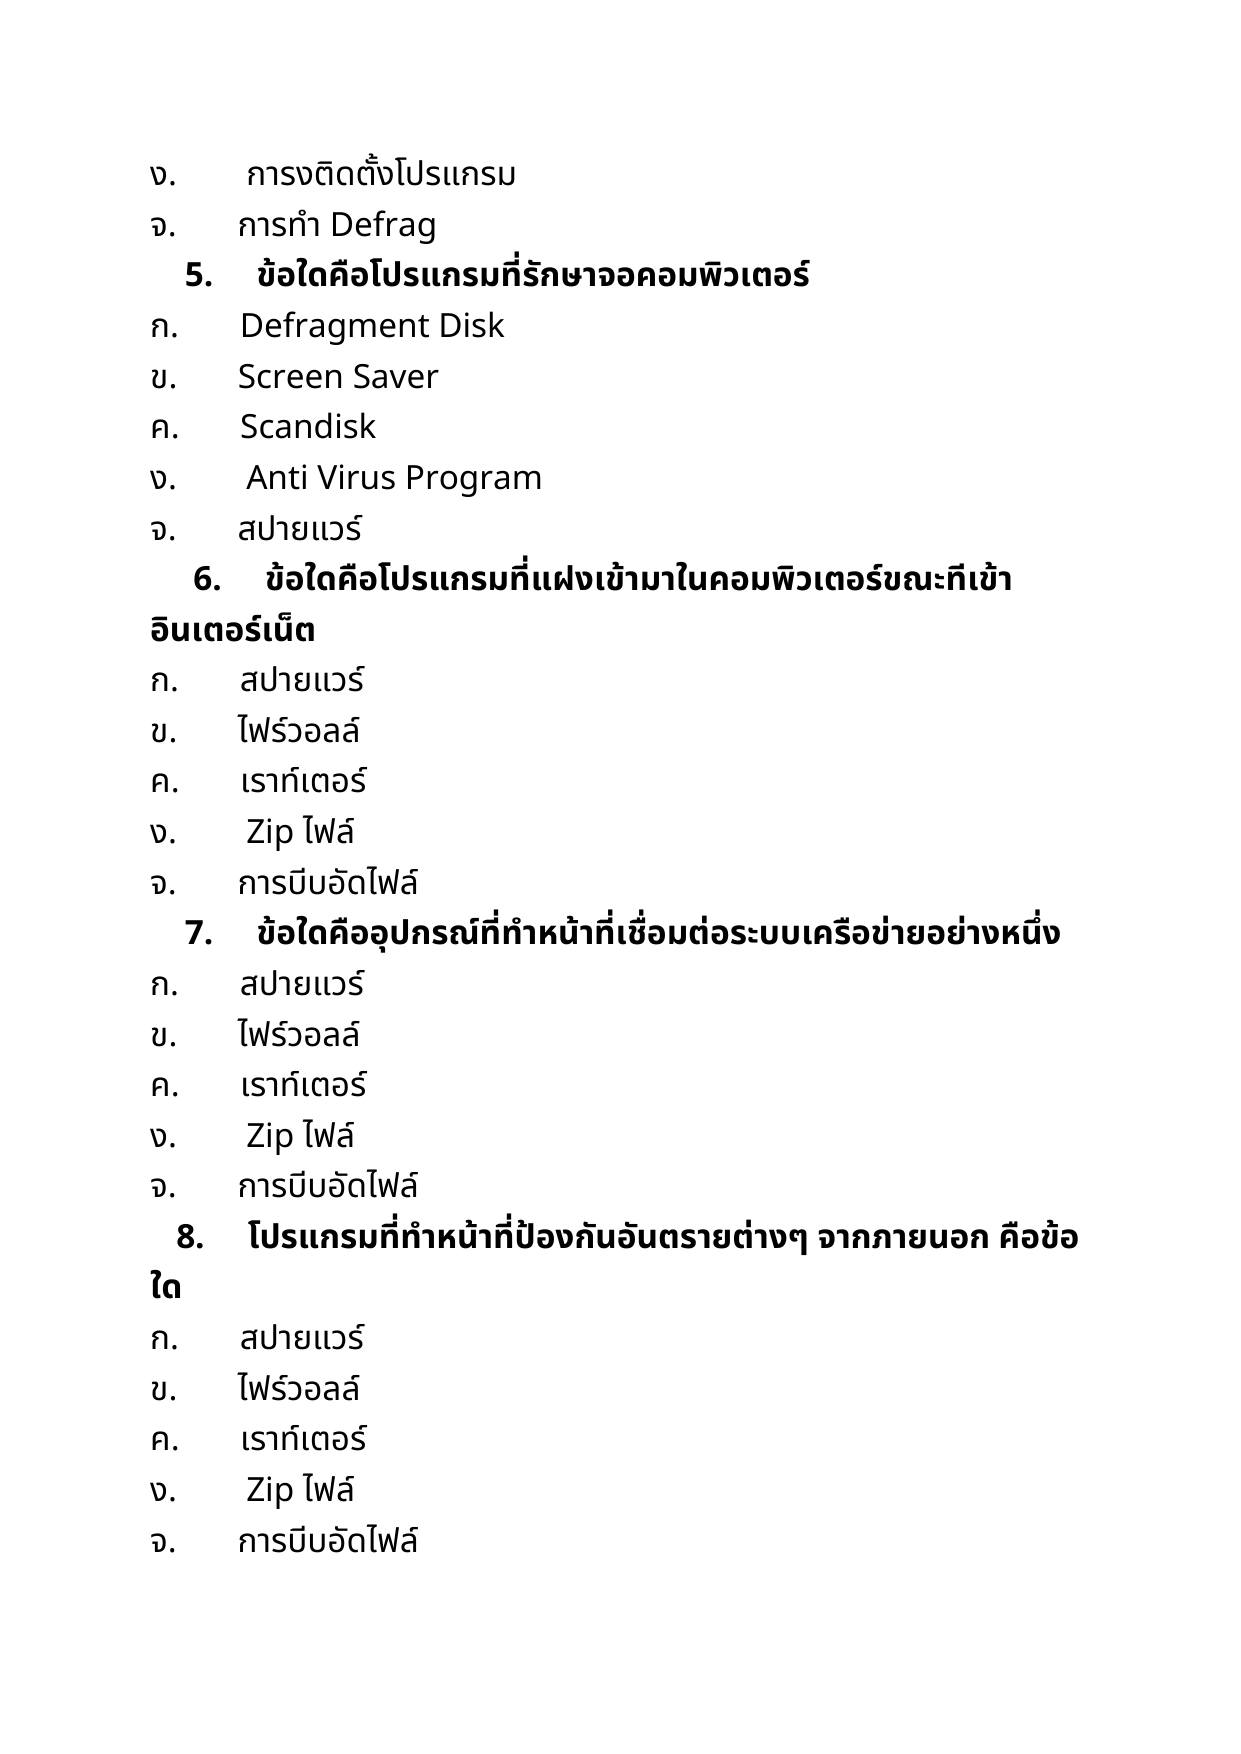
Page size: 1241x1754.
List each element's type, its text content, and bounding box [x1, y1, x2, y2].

text ง. Zip ไฟล์ [150, 808, 1090, 858]
text 6. ข้อใดคือโปรแกรมที่แฝงเข้ามาในคอมพิวเตอร์ขณะทีเข้าอินเตอร์เน็ต [150, 555, 1090, 656]
text 8. โปรแกรมที่ทำหน้าที่ป้องกันอันตรายต่างๆ จากภายนอก คือข้อใด [150, 1213, 1090, 1314]
text ง. Zip ไฟล์ [150, 1466, 1090, 1516]
text ง. การงติดตั้งโปรแกรม [150, 150, 1090, 201]
text ง. Anti Virus Program [150, 454, 1090, 504]
text ค. เราท์เตอร์ [150, 1415, 1090, 1466]
text 7. ข้อใดคืออุปกรณ์ที่ทำหน้าที่เชื่อมต่อระบบเครือข่ายอย่างหนึ่ง [150, 909, 1090, 960]
text ข. ไฟร์วอลล์ [150, 707, 1090, 757]
text จ. การทำ Defrag [150, 201, 1090, 251]
text ง. Zip ไฟล์ [150, 1112, 1090, 1162]
text ข. Screen Saver [150, 352, 1090, 403]
text จ. การบีบอัดไฟล์ [150, 858, 1090, 909]
text จ. สปายแวร์ [150, 504, 1090, 555]
text ข. ไฟร์วอลล์ [150, 1010, 1090, 1061]
text ค. เราท์เตอร์ [150, 1061, 1090, 1112]
text ค. Scandisk [150, 403, 1090, 454]
text ก. สปายแวร์ [150, 960, 1090, 1010]
text ก. Defragment Disk [150, 302, 1090, 352]
text ข. ไฟร์วอลล์ [150, 1364, 1090, 1415]
text จ. การบีบอัดไฟล์ [150, 1162, 1090, 1213]
text ก. สปายแวร์ [150, 1314, 1090, 1364]
text จ. การบีบอัดไฟล์ [150, 1516, 1090, 1567]
text 5. ข้อใดคือโปรแกรมที่รักษาจอคอมพิวเตอร์ [150, 251, 1090, 302]
text ก. สปายแวร์ [150, 656, 1090, 707]
text ค. เราท์เตอร์ [150, 757, 1090, 808]
